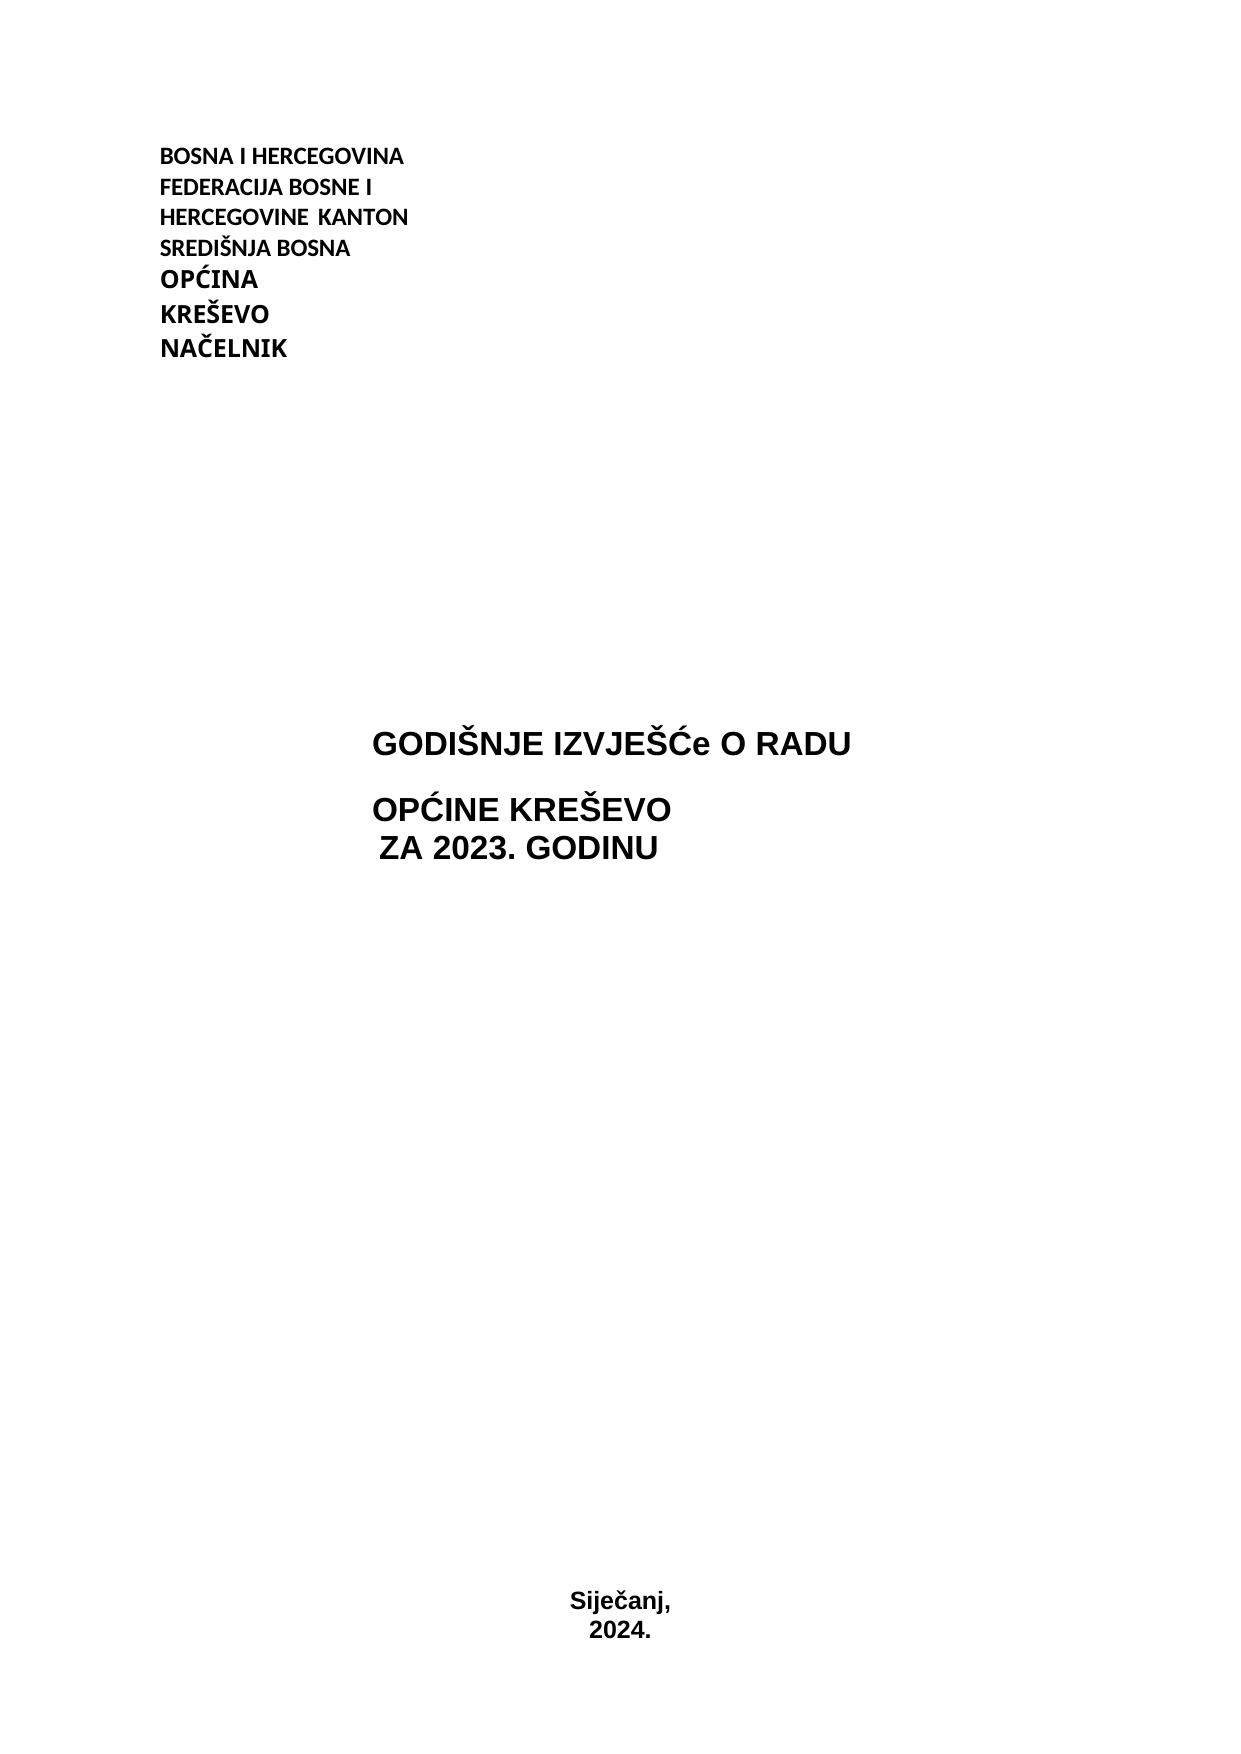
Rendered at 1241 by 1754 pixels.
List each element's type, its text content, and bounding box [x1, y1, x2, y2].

subtitle Siječanj, 2024. [539, 1586, 701, 1643]
subtitle BOSNA I HERCEGOVINA FEDERACIJA BOSNE I HERCEGOVINE KANTON SREDIŠNJA BOSNA [159, 140, 477, 262]
title GODIŠNJE IZVJEŠĆe O RADU [164, 724, 1076, 763]
text OPĆINA KREŠEVO NAČELNIK [159, 262, 290, 364]
title ZA 2023. GODINU [314, 828, 1105, 867]
title OPĆINE KREŠEVO [164, 790, 1076, 828]
